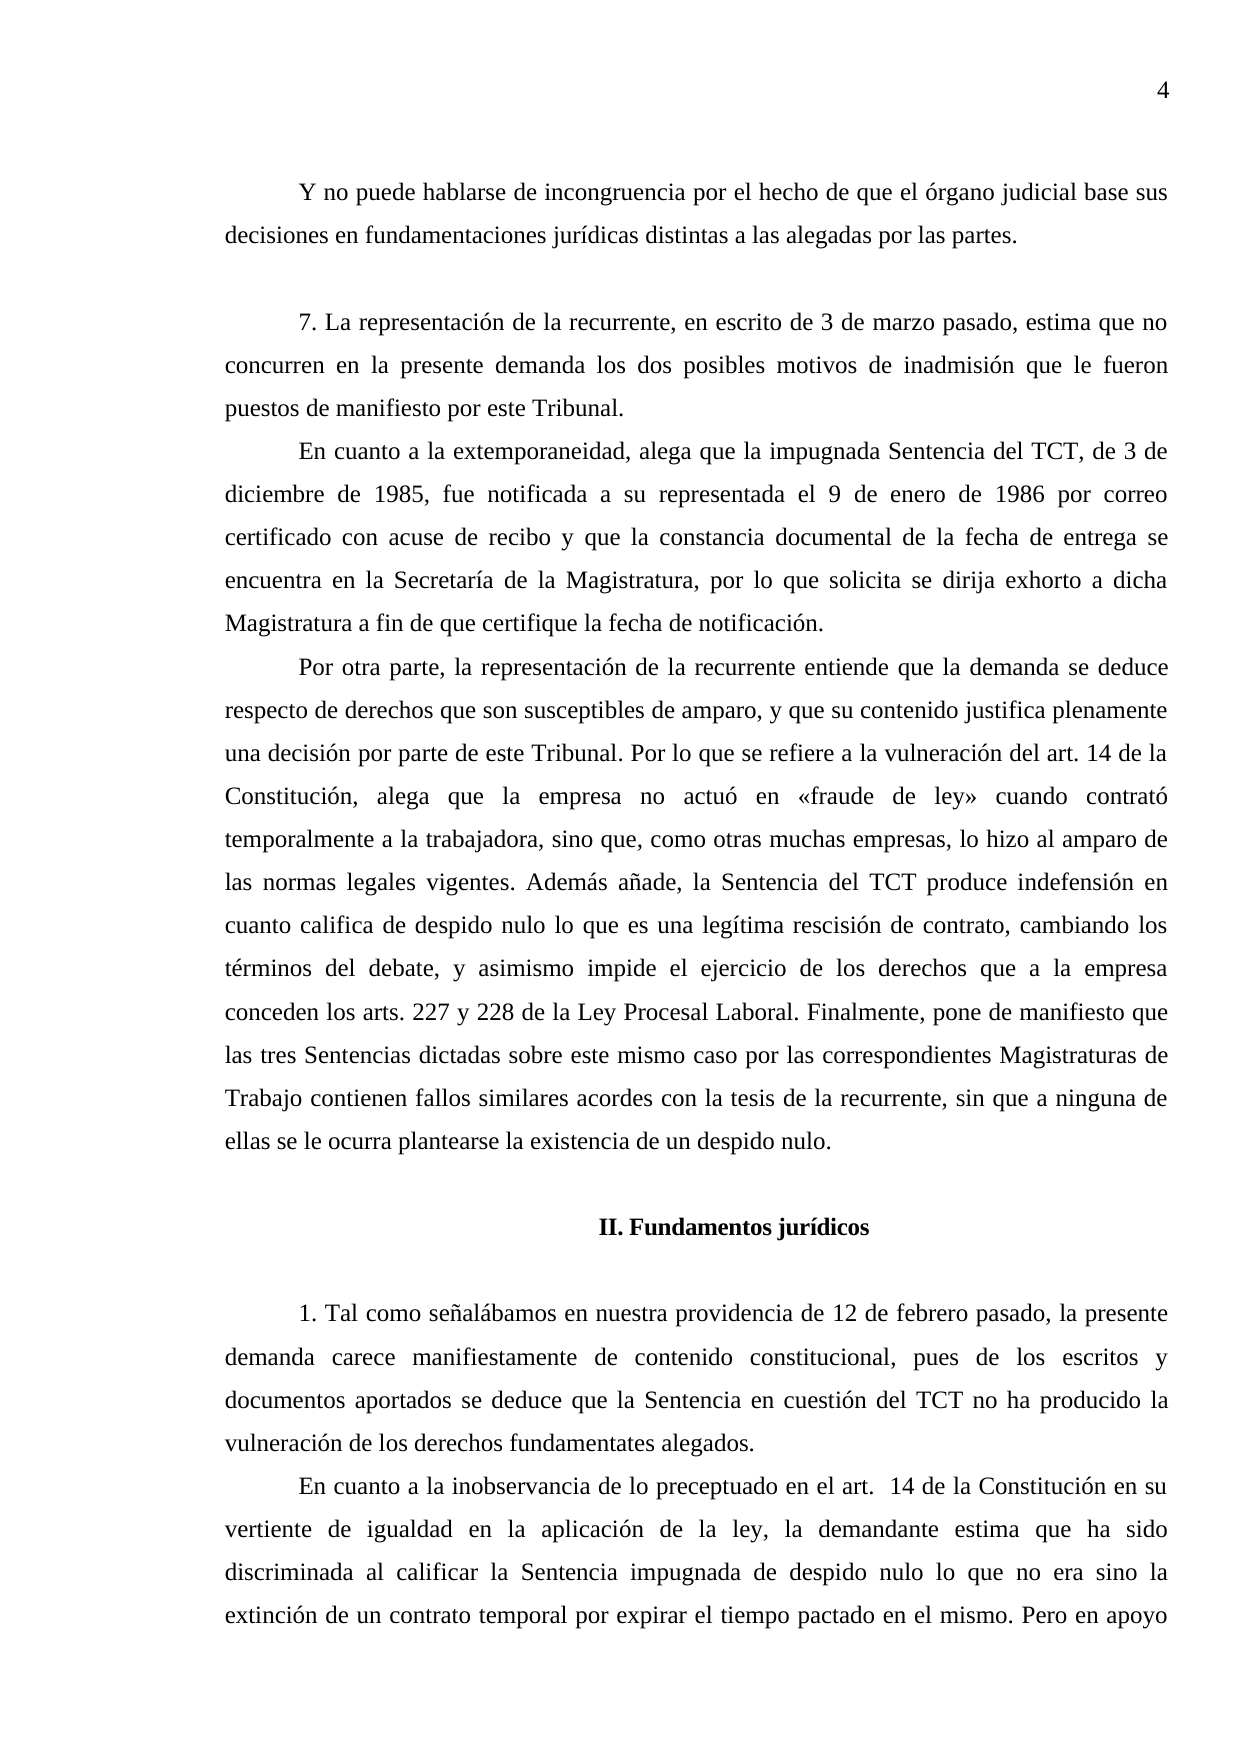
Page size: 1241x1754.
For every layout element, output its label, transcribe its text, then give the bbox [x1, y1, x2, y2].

text 7. La representación de la recurrente, en escrito de 3 de marzo pasado, estima que no concurren en la presente demanda los dos posibles motivos de inadmisión que le fueron puestos de manifiesto por este Tribunal. [224, 307, 1169, 422]
subtitle II. Fundamentos jurídicos [224, 1212, 1169, 1241]
text Por otra parte, la representación de la recurrente entiende que la demanda se deduce respecto de derechos que son susceptibles de amparo, y que su contenido justifica plenamente una decisión por parte de este Tribunal. Por lo que se refiere a la vulneración del art. 14 de la Constitución, alega que la empresa no actuó en «fraude de ley» cuando contrató temporalmente a la trabajadora, sino que, como otras muchas empresas, lo hizo al amparo de las normas legales vigentes. Además añade, la Sentencia del TCT produce indefensión en cuanto califica de despido nulo lo que es una legítima rescisión de contrato, cambiando los términos del debate, y asimismo impide el ejercicio de los derechos que a la empresa conceden los arts. 227 y 228 de la Ley Procesal Laboral. Finalmente, pone de manifiesto que las tres Sentencias dictadas sobre este mismo caso por las correspondientes Magistraturas de Trabajo contienen fallos similares acordes con la tesis de la recurrente, sin que a ninguna de ellas se le ocurra plantearse la existencia de un despido nulo. [224, 652, 1169, 1155]
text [224, 1471, 1169, 1629]
text En cuanto a la extemporaneidad, alega que la impugnada Sentencia del TCT, de 3 de diciembre de 1985, fue notificada a su representada el 9 de enero de 1986 por correo certificado con acuse de recibo y que la constancia documental de la fecha de entrega se encuentra en la Secretaría de la Magistratura, por lo que solicita se dirija exhorto a dicha Magistratura a fin de que certifique la fecha de notificación. [224, 436, 1169, 637]
text Y no puede hablarse de incongruencia por el hecho de que el órgano judicial base sus decisiones en fundamentaciones jurídicas distintas a las alegadas por las partes. [224, 177, 1169, 249]
text 1. Tal como señalábamos en nuestra providencia de 12 de febrero pasado, la presente demanda carece manifiestamente de contenido constitucional, pues de los escritos y documentos aportados se deduce que la Sentencia en cuestión del TCT no ha producido la vulneración de los derechos fundamentates alegados. [224, 1298, 1169, 1457]
